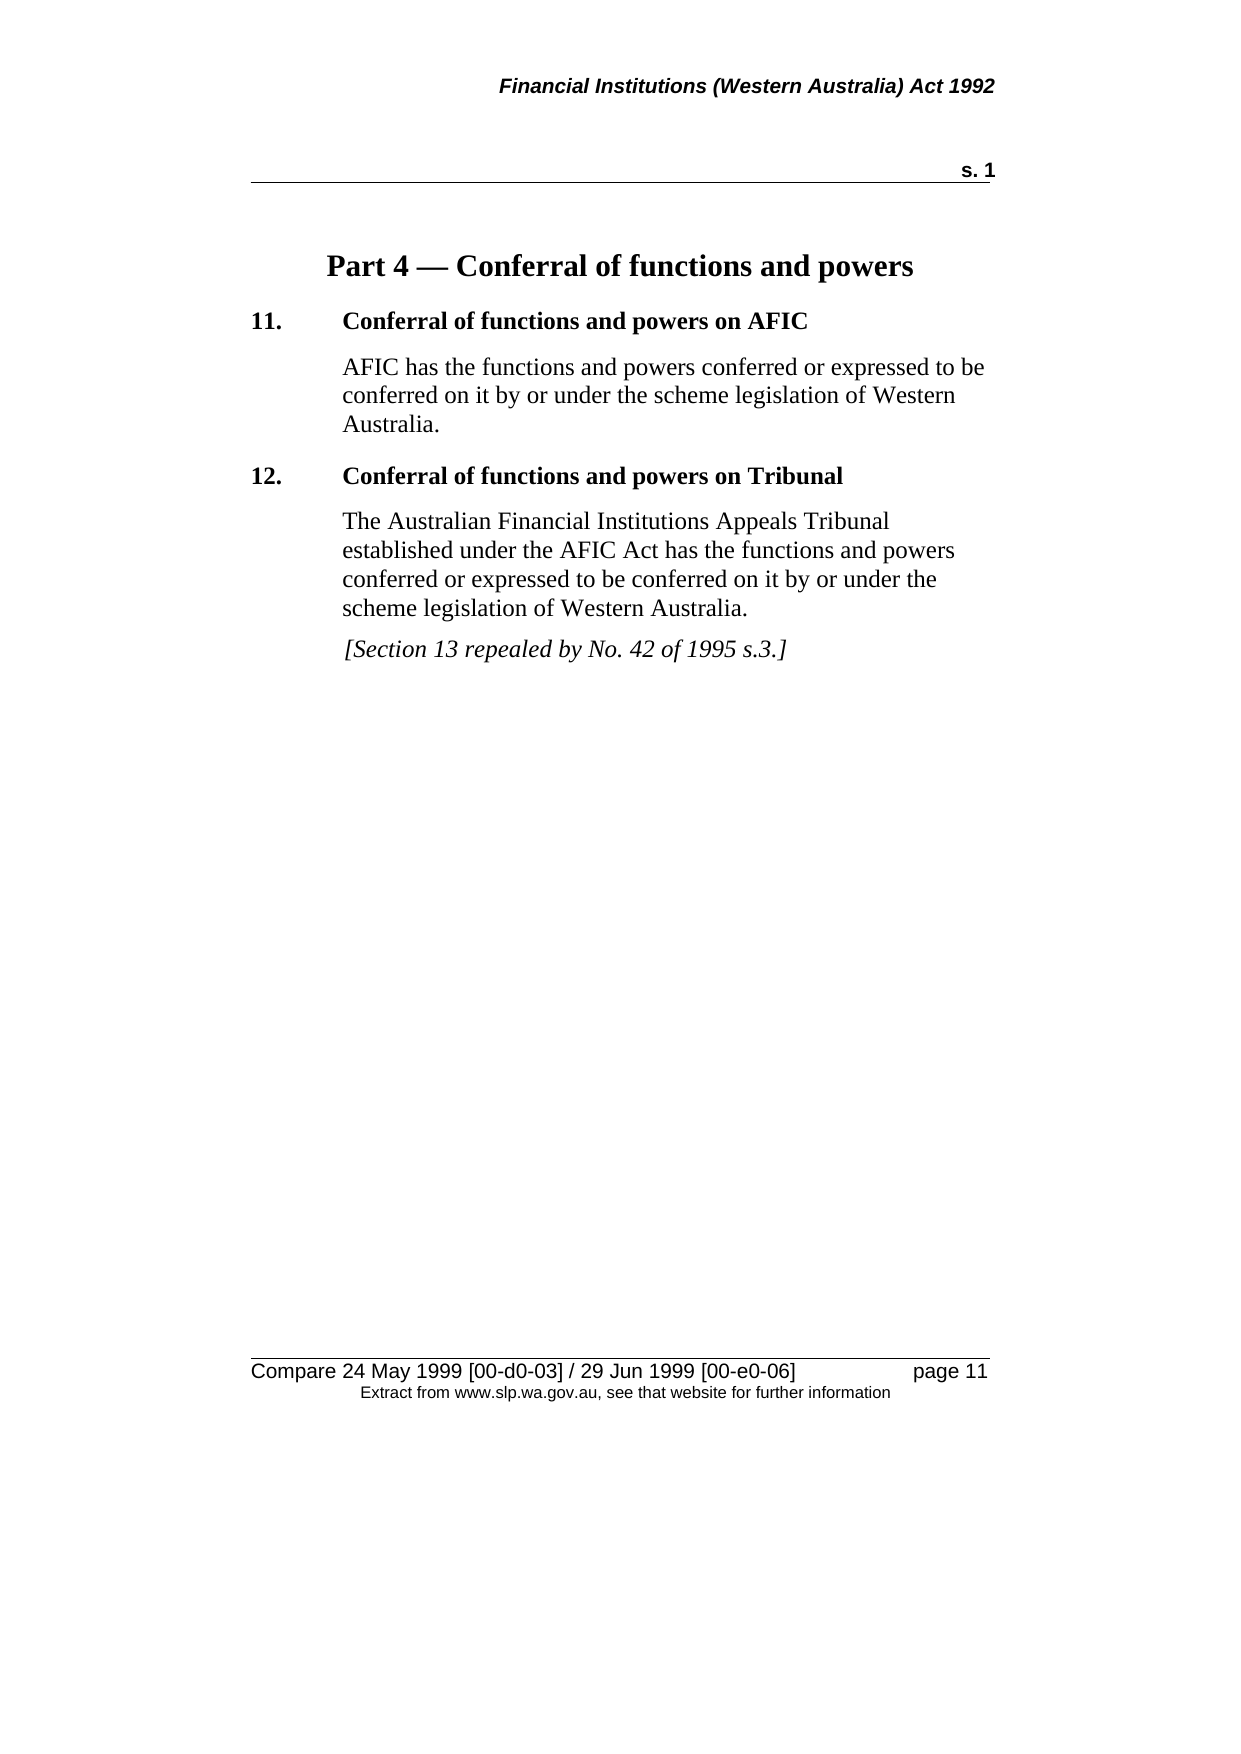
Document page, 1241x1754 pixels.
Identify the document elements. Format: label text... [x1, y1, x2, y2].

subtitle 12. Conferral of functions and powers on Tribunal [251, 461, 990, 490]
subtitle 11. Conferral of functions and powers on AFIC [251, 306, 990, 335]
subtitle Part 4 — Conferral of functions and powers [251, 247, 990, 283]
text [Section 13 repealed by No. 42 of 1995 s.3.] [251, 634, 990, 663]
text The Australian Financial Institutions Appeals Tribunal established under the AFIC Act has the functions and powers conferred or expressed to be conferred on it by or under the scheme legislation of Western Australia. [251, 506, 990, 621]
text AFIC has the functions and powers conferred or expressed to be conferred on it by or under the scheme legislation of Western Australia. [251, 352, 990, 438]
